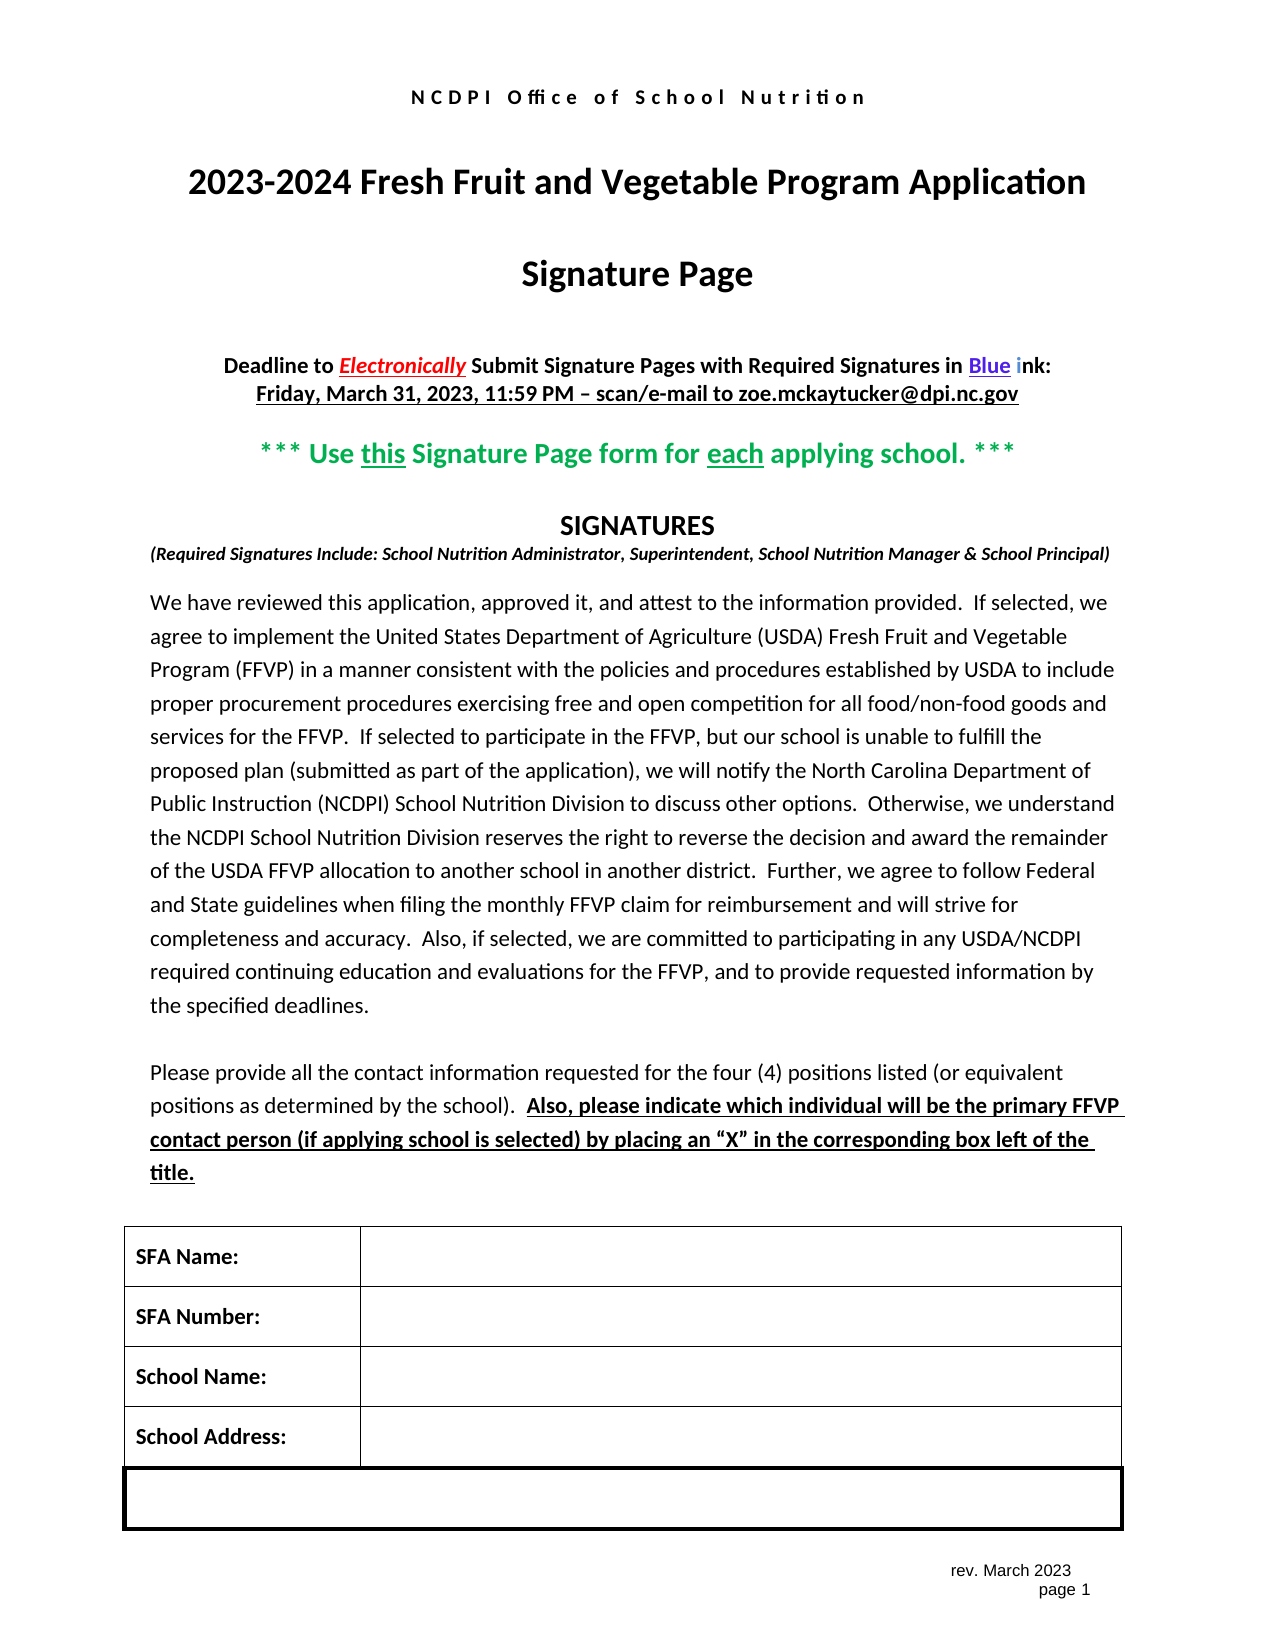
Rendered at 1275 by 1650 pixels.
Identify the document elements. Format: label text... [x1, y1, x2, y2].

title Friday, March 31, 2023, 11:59 PM – scan/e-mail to zoe.mckaytucker@dpi.nc.gov [150, 379, 1125, 408]
table_cell School Address: [125, 1407, 360, 1466]
title Deadline to Electronically Submit Signature Pages with Required Signatures in Blue ink: [150, 352, 1125, 379]
title 2023-2024 Fresh Fruit and Vegetable Program Application [150, 158, 1125, 204]
table_cell School Name: [125, 1347, 360, 1406]
table_header [361, 1227, 1121, 1286]
title Signature Page [150, 250, 1125, 296]
text We have reviewed this application, approved it, and attest to the information provided. If selected, we agree to implement the United States Department of Agriculture (USDA) Fresh Fruit and Vegetable Program (FFVP) in a manner consistent with the policies and procedures established by USDA to include proper procurement procedures exercising free and open competition for all food/non-food goods and services for the FFVP. If selected to participate in the FFVP, but our school is unable to fulfill the proposed plan (submitted as part of the application), we will notify the North Carolina Department of Public Instruction (NCDPI) School Nutrition Division to discuss other options. Otherwise, we understand the NCDPI School Nutrition Division reserves the right to reverse the decision and award the remainder of the USDA FFVP allocation to another school in another district. Further, we agree to follow Federal and State guidelines when filing the monthly FFVP claim for reimbursement and will strive for completeness and accuracy. Also, if selected, we are committed to participating in any USDA/NCDPI required continuing education and evaluations for the FFVP, and to provide requested information by the specified deadlines. [150, 588, 1125, 1019]
subtitle SIGNATURES [150, 507, 1125, 542]
table_cell [361, 1407, 1121, 1466]
subtitle *** Use this Signature Page form for each applying school. *** [150, 436, 1125, 471]
table_cell [361, 1347, 1121, 1406]
text Please provide all the contact information requested for the four (4) positions listed (or equivalent positions as determined by the school). Also, please indicate which individual will be the primary FFVP contact person (if applying school is selected) by placing an “X” in the corresponding box left of the title. [150, 1058, 1125, 1187]
table_cell SFA Number: [125, 1287, 360, 1346]
title NCDPI Office of School Nutrition [150, 84, 1125, 110]
table_cell [361, 1287, 1121, 1346]
table_cell [127, 1470, 1120, 1526]
subtitle (Required Signatures Include: School Nutrition Administrator, Superintendent, School Nutrition Manager & School Principal) [150, 542, 1125, 565]
table_header SFA Name: [125, 1227, 360, 1286]
